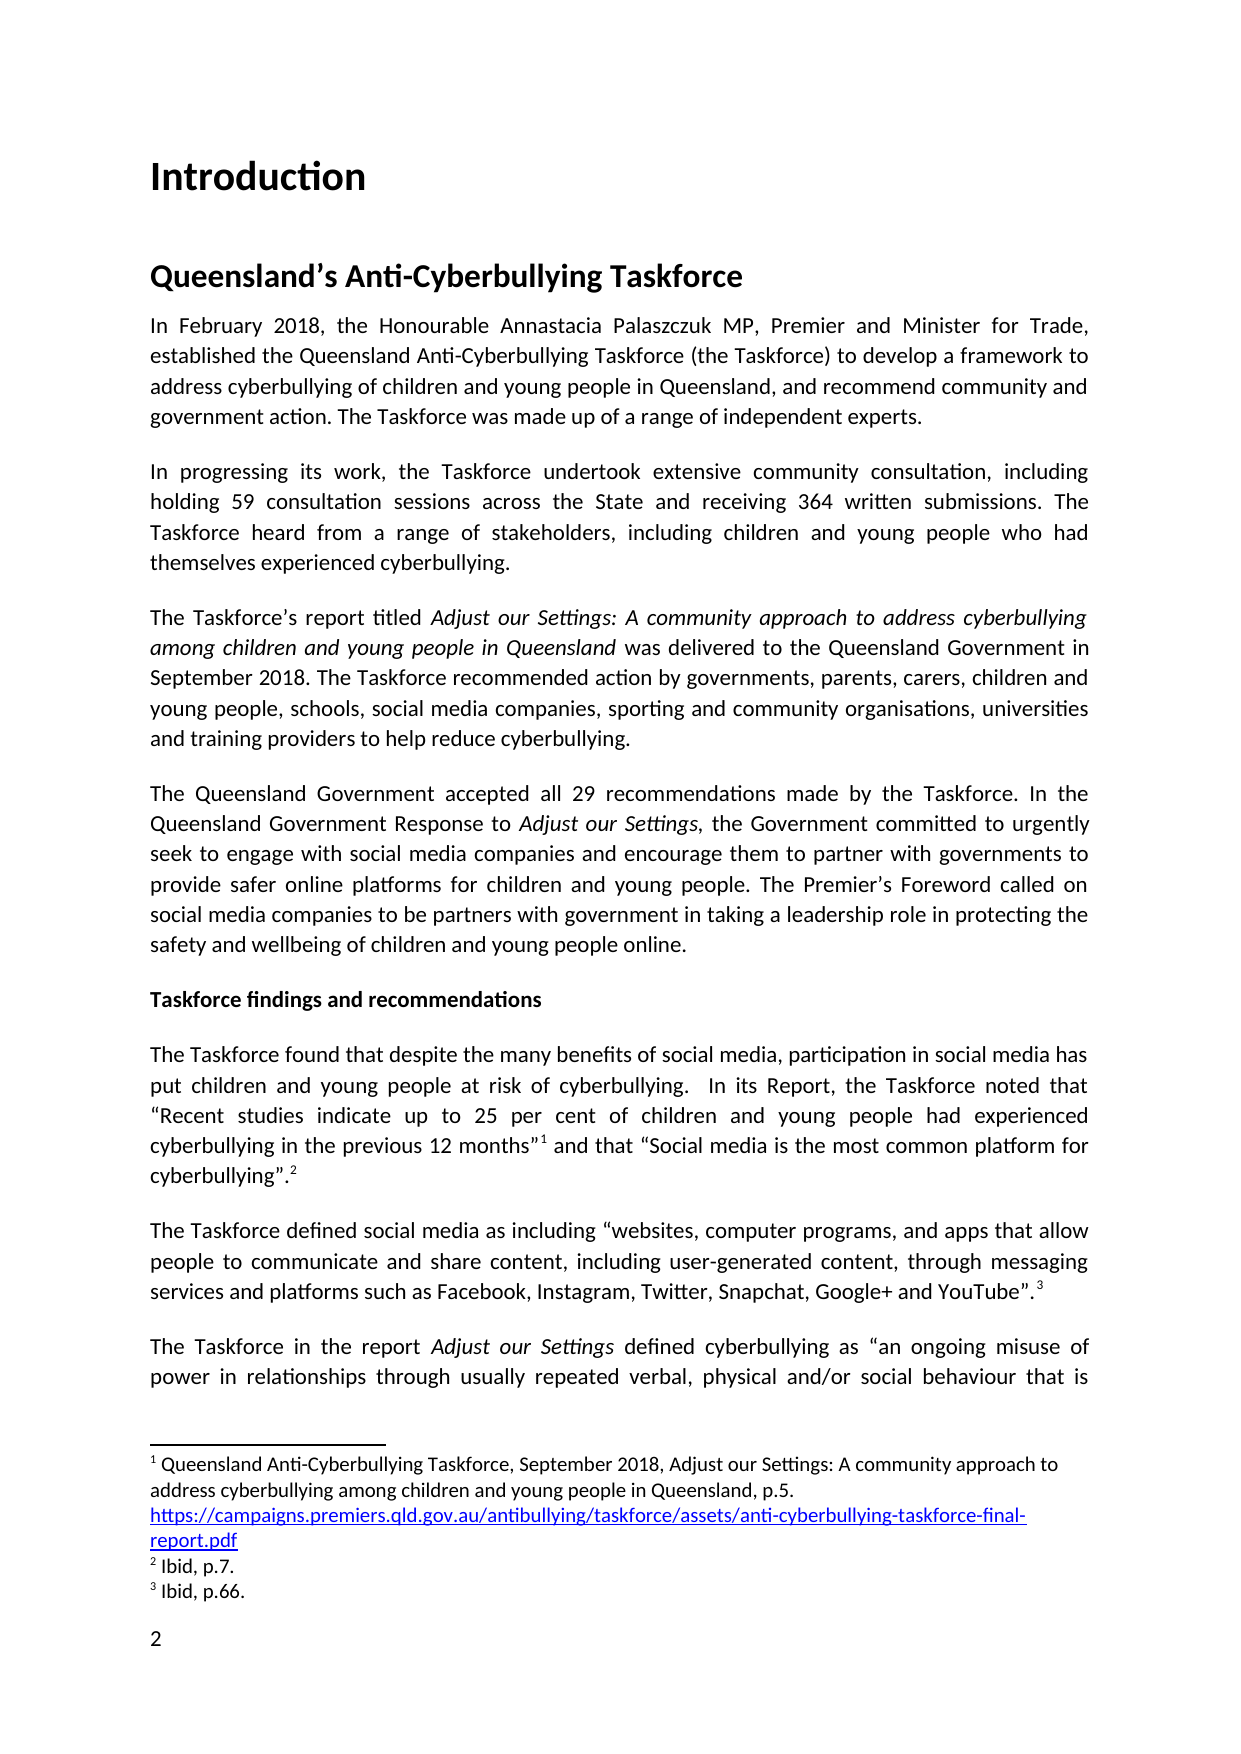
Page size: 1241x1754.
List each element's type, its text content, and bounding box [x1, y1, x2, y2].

subtitle Introduction [150, 150, 1090, 201]
subtitle Taskforce findings and recommendations [150, 985, 1090, 1013]
text In progressing its work, the Taskforce undertook extensive community consultation, including holding 59 consultation sessions across the State and receiving 364 written submissions. The Taskforce heard from a range of stakeholders, including children and young people who had themselves experienced cyberbullying. [150, 457, 1090, 576]
text In February 2018, the Honourable Annastacia Palaszczuk MP, Premier and Minister for Trade, established the Queensland Anti-Cyberbullying Taskforce (the Taskforce) to develop a framework to address cyberbullying of children and young people in Queensland, and recommend community and government action. The Taskforce was made up of a range of independent experts. [150, 311, 1090, 430]
text The Taskforce defined social media as including “websites, computer programs, and apps that allow people to communicate and share content, including user-generated content, through messaging services and platforms such as Facebook, Instagram, Twitter, Snapchat, Google+ and YouTube”. [150, 1217, 1090, 1305]
text The Taskforce’s report titled Adjust our Settings: A community approach to address cyberbullying among children and young people in Queensland was delivered to the Queensland Government in September 2018. The Taskforce recommended action by governments, parents, carers, children and young people, schools, social media companies, sporting and community organisations, universities and training providers to help reduce cyberbullying. [150, 603, 1090, 752]
subtitle Queensland’s Anti-Cyberbullying Taskforce [150, 255, 1090, 296]
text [150, 1332, 1090, 1390]
text The Queensland Government accepted all 29 recommendations made by the Taskforce. In the Queensland Government Response to Adjust our Settings, the Government committed to urgently seek to engage with social media companies and encourage them to partner with governments to provide safer online platforms for children and young people. The Premier’s Foreword called on social media companies to be partners with government in taking a leadership role in protecting the safety and wellbeing of children and young people online. [150, 779, 1090, 958]
text The Taskforce found that despite the many benefits of social media, participation in social media has put children and young people at risk of cyberbullying. In its Report, the Taskforce noted that “Recent studies indicate up to 25 per cent of children and young people had experienced cyberbullying in the previous 12 months” and that “Social media is the most common platform for cyberbullying”. [150, 1041, 1090, 1189]
